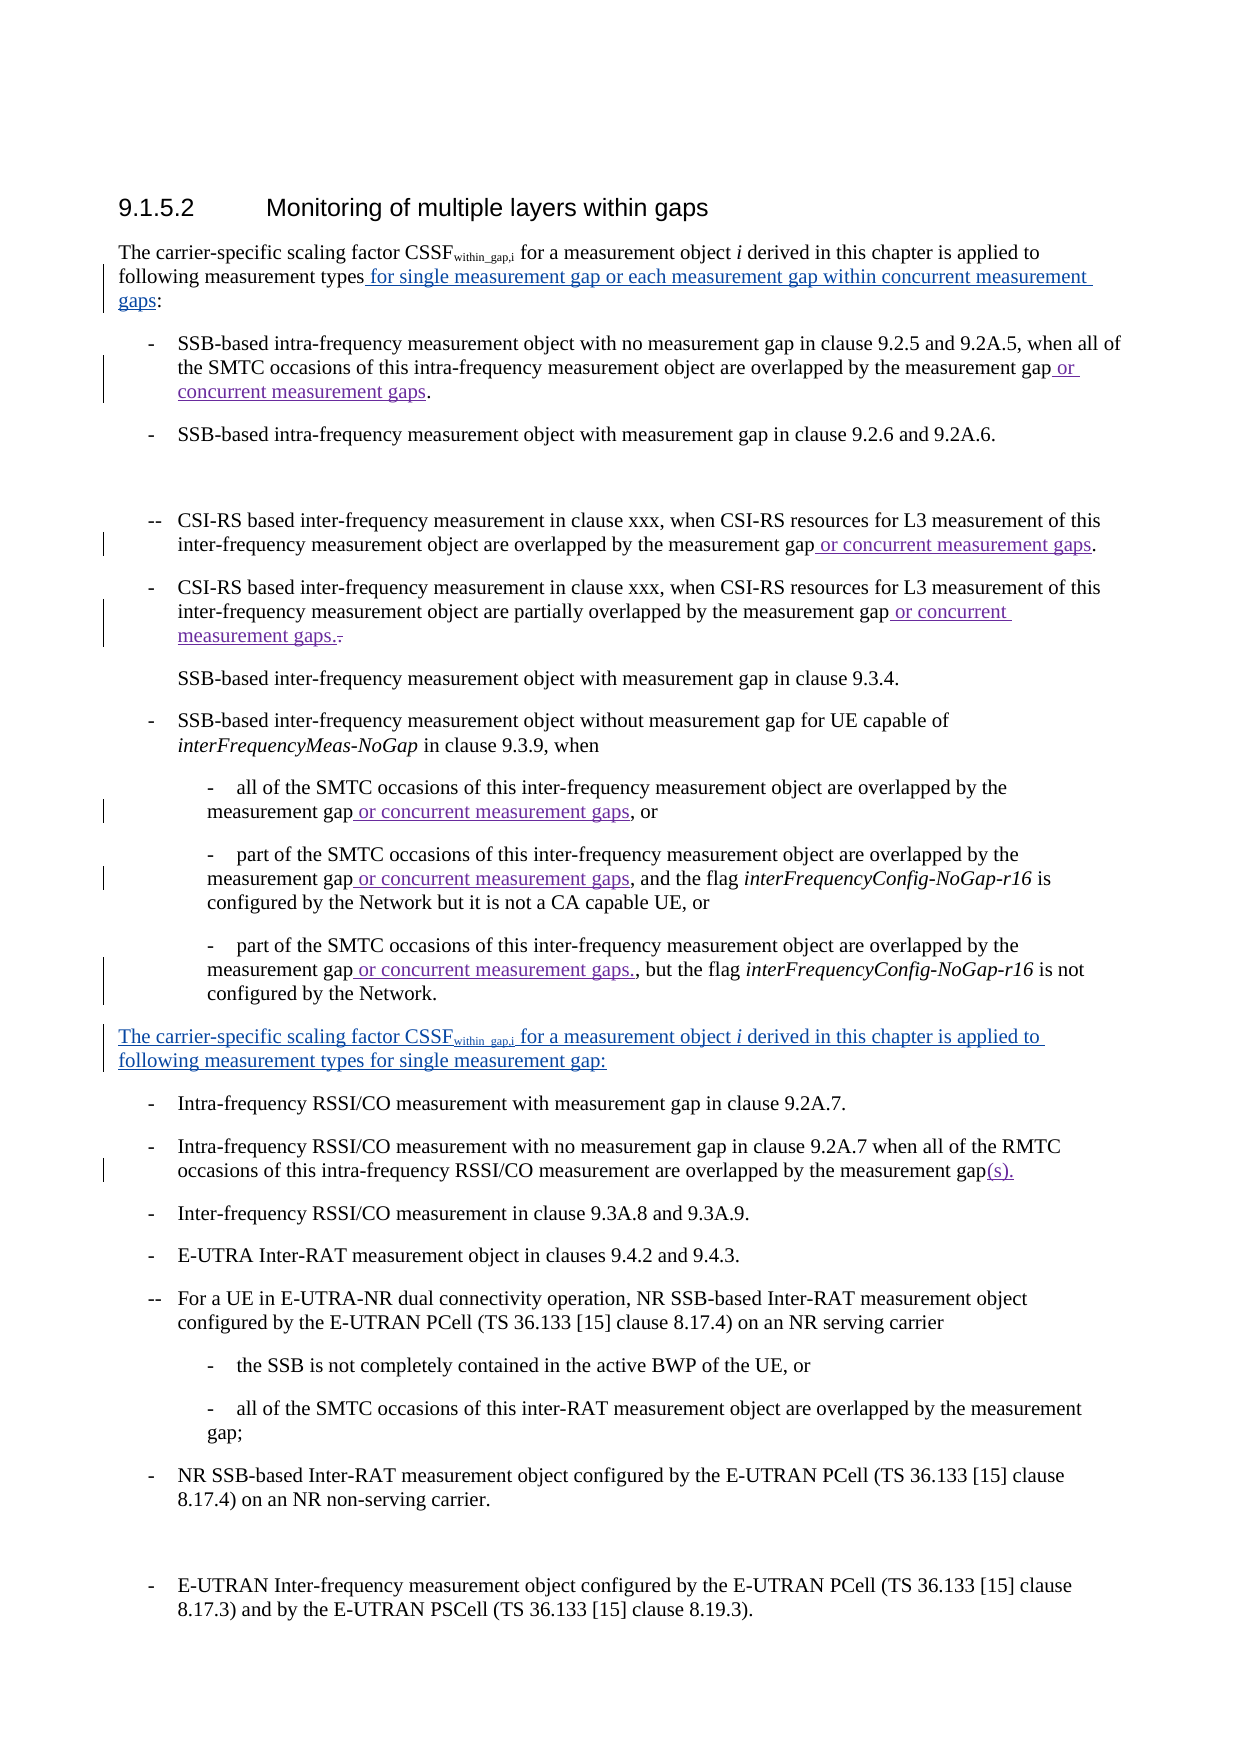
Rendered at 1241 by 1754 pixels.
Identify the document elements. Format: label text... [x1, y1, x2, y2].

text - part of the SMTC occasions of this inter-frequency measurement object are overlapped by the measurement gap, and the flag interFrequencyConfig-NoGap-r16 is configured by the Network but it is not a CA capable UE, or [207, 842, 1122, 914]
text - NR SSB-based Inter-RAT measurement object configured by the E-UTRAN PCell (TS 36.133 [15] clause 8.17.4) on an NR non-serving carrier. [148, 1463, 1122, 1511]
text -- CSI-RS based inter-frequency measurement in clause xxx, when CSI-RS resources for L3 measurement of this inter-frequency measurement object are overlapped by the measurement gap. [148, 508, 1122, 556]
text -- For a UE in E-UTRA-NR dual connectivity operation, NR SSB-based Inter-RAT measurement object configured by the E-UTRAN PCell (TS 36.133 [15] clause 8.17.4) on an NR serving carrier [148, 1286, 1122, 1334]
text SSB-based inter-frequency measurement object with measurement gap in clause 9.3.4. [148, 666, 1122, 690]
text - Intra-frequency RSSI/CO measurement with no measurement gap in clause 9.2A.7 when all of the RMTC occasions of this intra-frequency RSSI/CO measurement are overlapped by the measurement gap [148, 1134, 1122, 1182]
text - SSB-based intra-frequency measurement object with no measurement gap in clause 9.2.5 and 9.2A.5, when all of the SMTC occasions of this intra-frequency measurement object are overlapped by the measurement gap. [148, 331, 1122, 403]
text - the SSB is not completely contained in the active BWP of the UE, or [207, 1353, 1122, 1377]
text - E-UTRAN Inter-frequency measurement object configured by the E-UTRAN PCell (TS 36.133 [15] clause 8.17.3) and by the E-UTRAN PSCell (TS 36.133 [15] clause 8.19.3). [148, 1572, 1122, 1621]
text - CSI-RS based inter-frequency measurement in clause xxx, when CSI-RS resources for L3 measurement of this inter-frequency measurement object are partially overlapped by the measurement gap [148, 575, 1122, 647]
text - SSB-based intra-frequency measurement object with measurement gap in clause 9.2.6 and 9.2A.6. [148, 422, 1122, 446]
text - E-UTRA Inter-RAT measurement object in clauses 9.4.2 and 9.4.3. [148, 1243, 1122, 1267]
text - part of the SMTC occasions of this inter-frequency measurement object are overlapped by the measurement gap, but the flag interFrequencyConfig-NoGap-r16 is not configured by the Network. [207, 933, 1122, 1005]
subtitle 9.1.5.2 Monitoring of multiple layers within gaps [118, 193, 1122, 222]
text - all of the SMTC occasions of this inter-RAT measurement object are overlapped by the measurement gap; [207, 1396, 1122, 1444]
text - Inter-frequency RSSI/CO measurement in clause 9.3A.8 and 9.3A.9. [148, 1201, 1122, 1225]
text - all of the SMTC occasions of this inter-frequency measurement object are overlapped by the measurement gap, or [207, 775, 1122, 823]
text - Intra-frequency RSSI/CO measurement with measurement gap in clause 9.2A.7. [148, 1091, 1122, 1115]
text - SSB-based inter-frequency measurement object without measurement gap for UE capable of interFrequencyMeas-NoGap in clause 9.3.9, when [148, 708, 1122, 757]
text The carrier-specific scaling factor CSSFwithin_gap,i for a measurement object i derived in this chapter is applied to following measurement types: [118, 240, 1122, 312]
